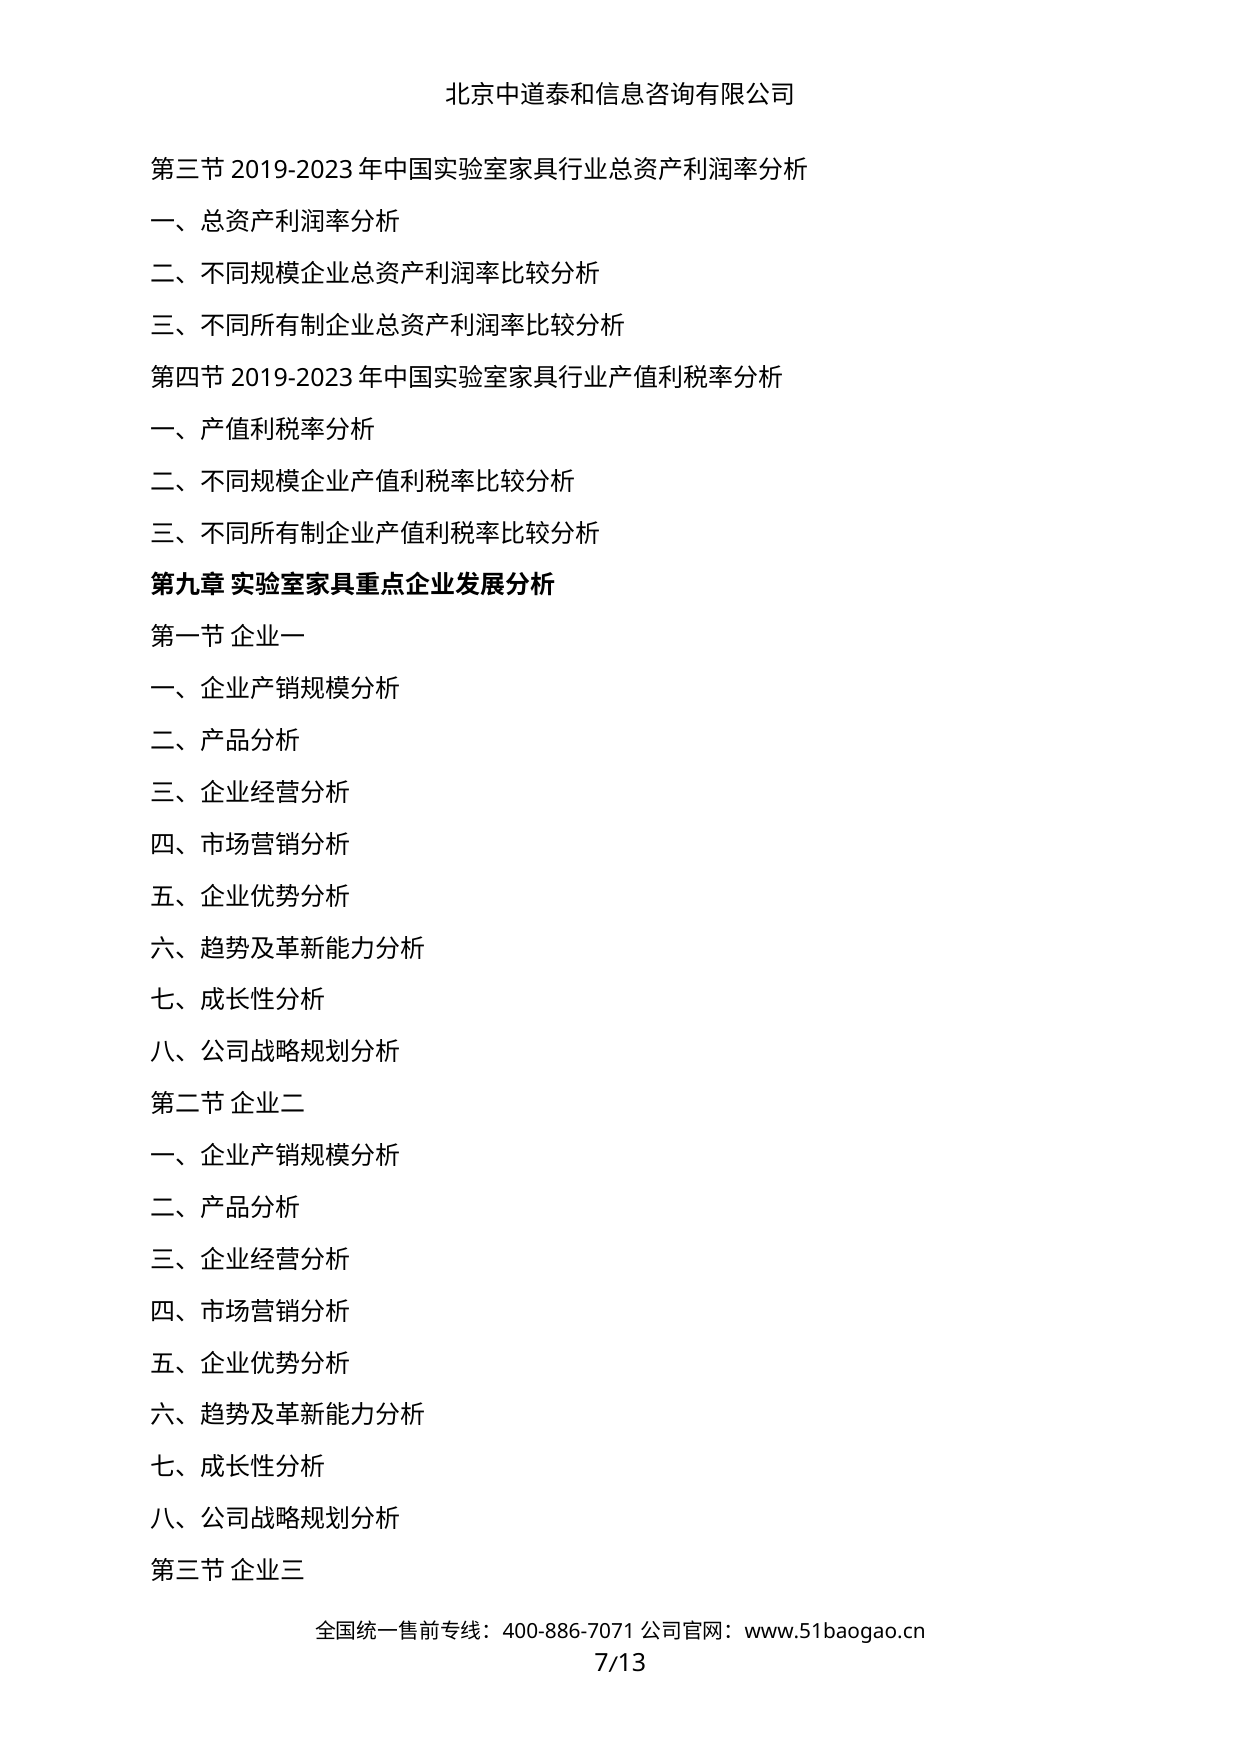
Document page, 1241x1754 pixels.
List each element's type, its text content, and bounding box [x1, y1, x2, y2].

text 第三节 企业三 [150, 1551, 1090, 1587]
text 一、总资产利润率分析 [150, 202, 1090, 238]
text 三、不同所有制企业总资产利润率比较分析 [150, 306, 1090, 342]
text 第九章 实验室家具重点企业发展分析 [150, 565, 1090, 601]
text 七、成长性分析 [150, 1447, 1090, 1483]
text 一、企业产销规模分析 [150, 1136, 1090, 1172]
text 六、趋势及革新能力分析 [150, 928, 1090, 964]
text 三、企业经营分析 [150, 1239, 1090, 1276]
text 第三节 2019-2023年中国实验室家具行业总资产利润率分析 [150, 150, 1090, 186]
text 六、趋势及革新能力分析 [150, 1395, 1090, 1431]
text 二、不同规模企业产值利税率比较分析 [150, 461, 1090, 497]
text 三、企业经营分析 [150, 772, 1090, 809]
text 一、产值利税率分析 [150, 409, 1090, 446]
text 一、企业产销规模分析 [150, 669, 1090, 705]
text 七、成长性分析 [150, 980, 1090, 1016]
text 二、产品分析 [150, 721, 1090, 757]
text 八、公司战略规划分析 [150, 1499, 1090, 1535]
text 第一节 企业一 [150, 617, 1090, 653]
text 四、市场营销分析 [150, 824, 1090, 861]
text 三、不同所有制企业产值利税率比较分析 [150, 513, 1090, 549]
text 五、企业优势分析 [150, 876, 1090, 912]
text 四、市场营销分析 [150, 1291, 1090, 1327]
text 第二节 企业二 [150, 1084, 1090, 1120]
text 第四节 2019-2023年中国实验室家具行业产值利税率分析 [150, 357, 1090, 394]
text 二、产品分析 [150, 1187, 1090, 1224]
text 二、不同规模企业总资产利润率比较分析 [150, 254, 1090, 290]
text 五、企业优势分析 [150, 1343, 1090, 1379]
text 八、公司战略规划分析 [150, 1032, 1090, 1068]
